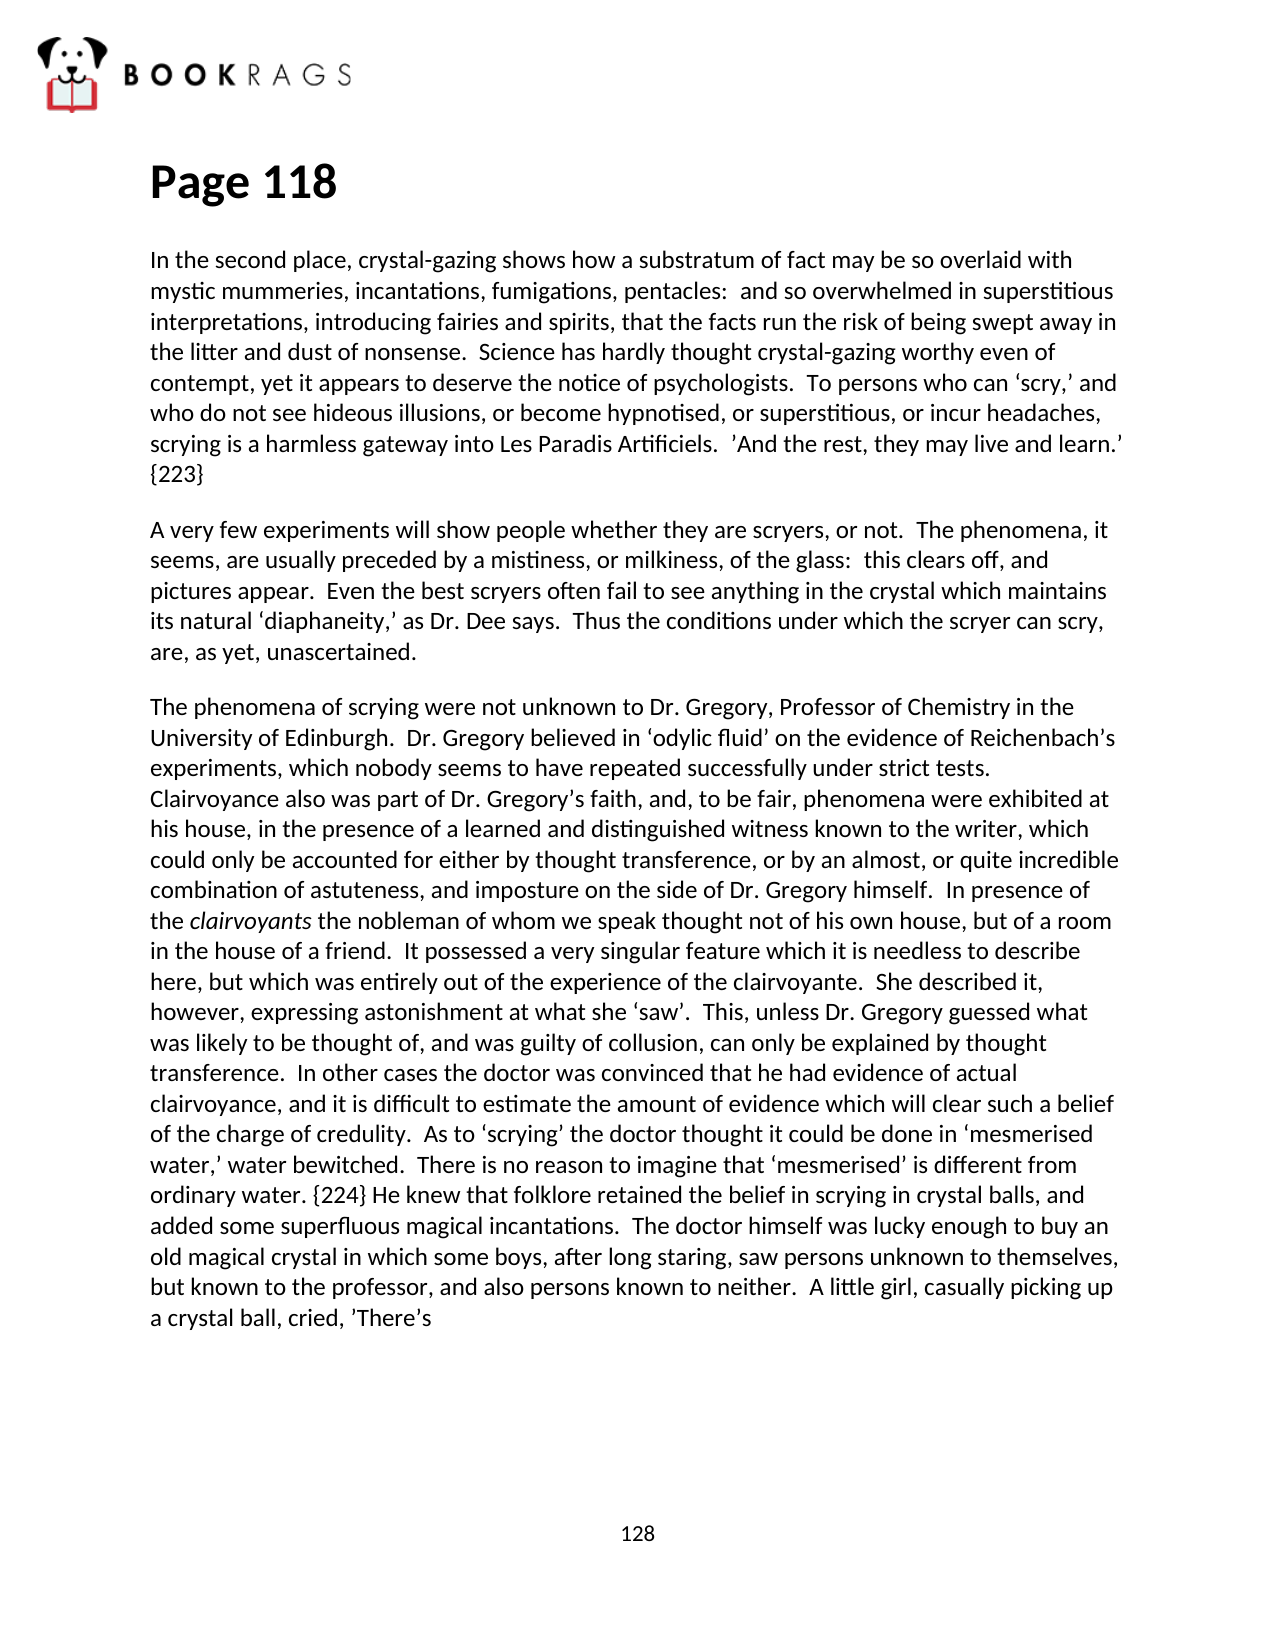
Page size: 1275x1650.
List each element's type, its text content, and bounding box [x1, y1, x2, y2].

text A very few experiments will show people whether they are scryers, or not. The phenomena, it seems, are usually preceded by a mistiness, or milkiness, of the glass: this clears off, and pictures appear. Even the best scryers often fail to see anything in the crystal which maintains its natural ‘diaphaneity,’ as Dr. Dee says. Thus the conditions under which the scryer can scry, are, as yet, unascertained. [150, 514, 1125, 666]
text In the second place, crystal-gazing shows how a substratum of fact may be so overlaid with mystic mummeries, incantations, fumigations, pentacles: and so overwhelmed in superstitious interpretations, introducing fairies and spirits, that the facts run the risk of being swept away in the litter and dust of nonsense. Science has hardly thought crystal-gazing worthy even of contempt, yet it appears to deserve the notice of psychologists. To persons who can ‘scry,’ and who do not see hideous illusions, or become hypnotised, or superstitious, or incur headaches, scrying is a harmless gateway into Les Paradis Artificiels. ’And the rest, they may live and learn.’ {223} [150, 244, 1125, 489]
text Page 118 [150, 150, 1125, 211]
picture [37, 37, 351, 113]
text The phenomena of scrying were not unknown to Dr. Gregory, Professor of Chemistry in the University of Edinburgh. Dr. Gregory believed in ‘odylic fluid’ on the evidence of Reichenbach’s experiments, which nobody seems to have repeated successfully under strict tests. Clairvoyance also was part of Dr. Gregory’s faith, and, to be fair, phenomena were exhibited at his house, in the presence of a learned and distinguished witness known to the writer, which could only be accounted for either by thought transference, or by an almost, or quite incredible combination of astuteness, and imposture on the side of Dr. Gregory himself. In presence of the clairvoyants the nobleman of whom we speak thought not of his own house, but of a room in the house of a friend. It possessed a very singular feature which it is needless to describe here, but which was entirely out of the experience of the clairvoyante. She described it, however, expressing astonishment at what she ‘saw’. This, unless Dr. Gregory guessed what was likely to be thought of, and was guilty of collusion, can only be explained by thought transference. In other cases the doctor was convinced that he had evidence of actual clairvoyance, and it is difficult to estimate the amount of evidence which will clear such a belief of the charge of credulity. As to ‘scrying’ the doctor thought it could be done in ‘mesmerised water,’ water bewitched. There is no reason to imagine that ‘mesmerised’ is different from ordinary water. {224} He knew that folklore retained the belief in scrying in crystal balls, and added some superfluous magical incantations. The doctor himself was lucky enough to buy an old magical crystal in which some boys, after long staring, saw persons unknown to themselves, but known to the professor, and also persons known to neither. A little girl, casually picking up a crystal ball, cried, ’There’s [150, 691, 1125, 1332]
